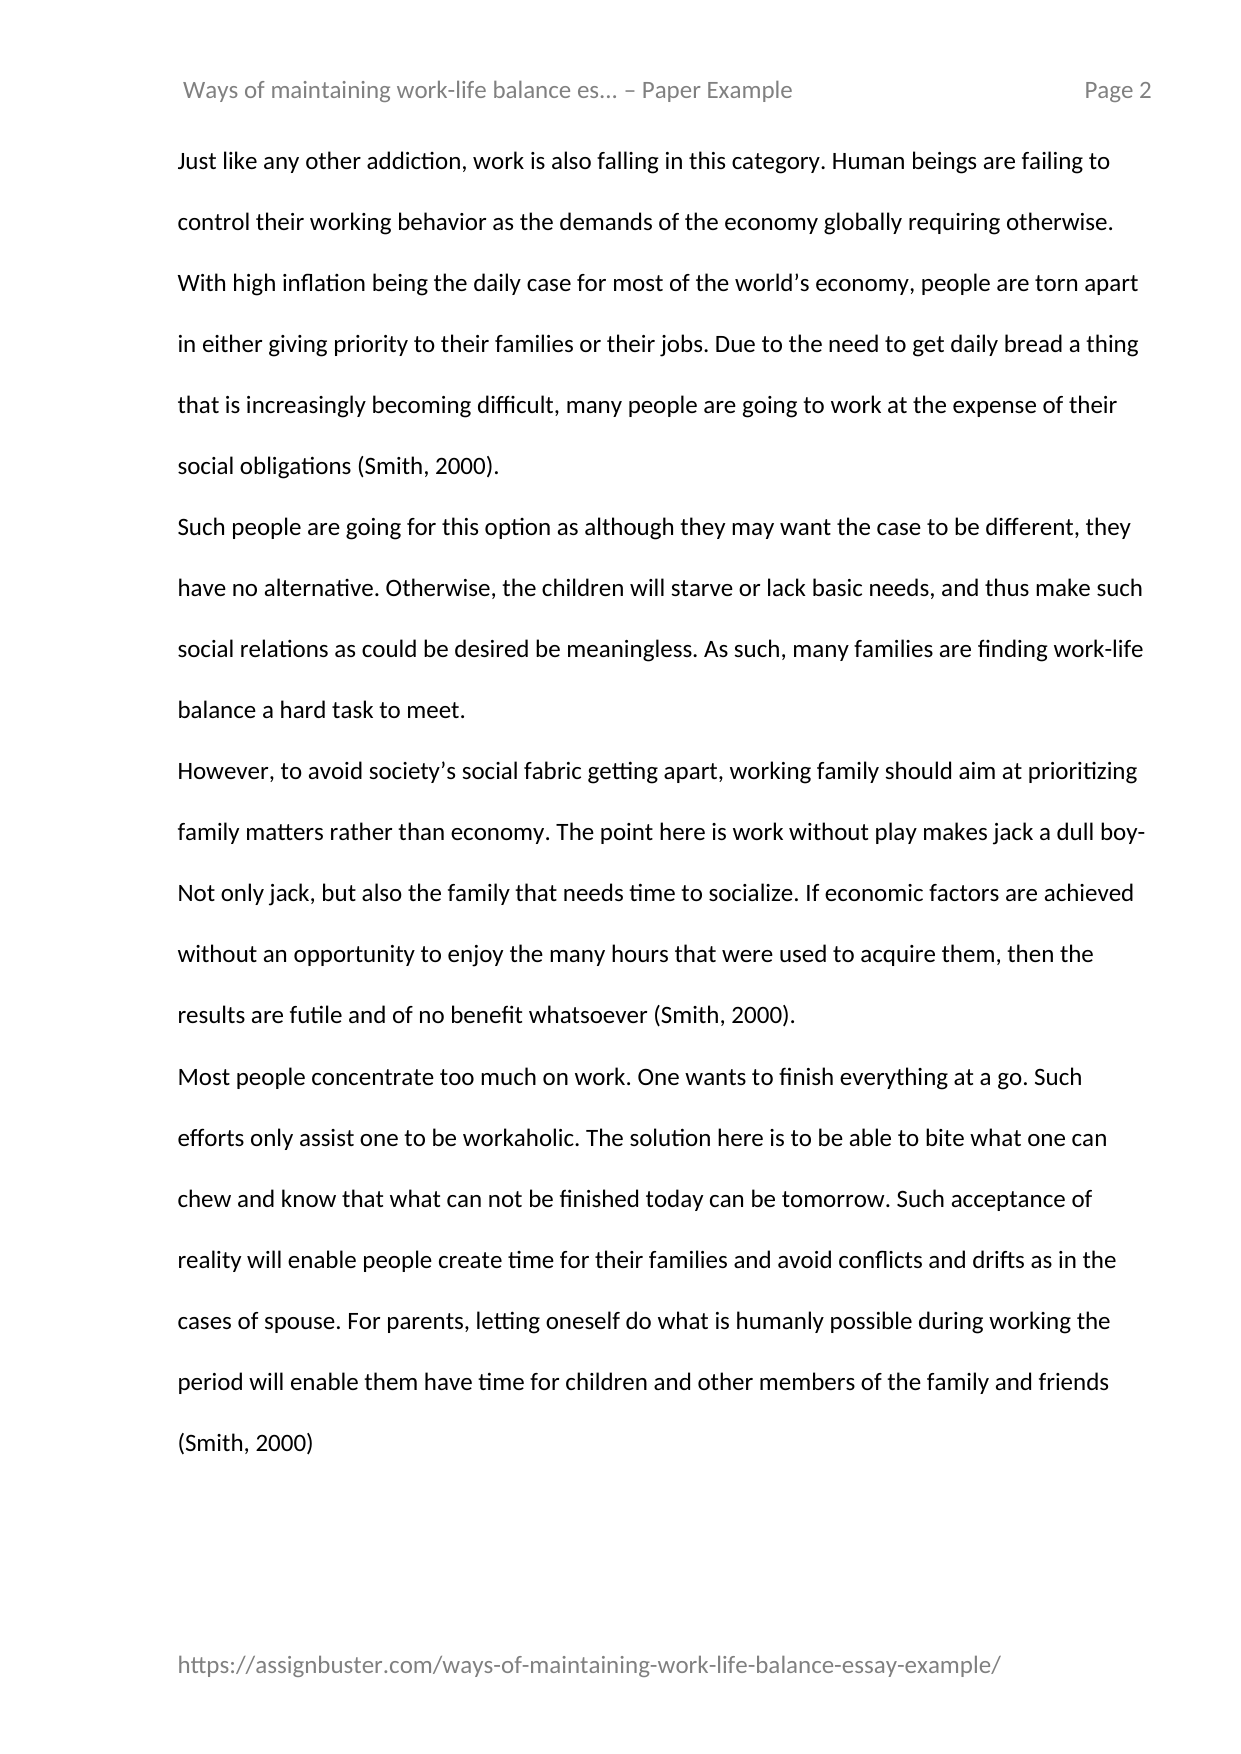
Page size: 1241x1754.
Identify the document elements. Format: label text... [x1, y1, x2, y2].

text Just like any other addiction, work is also falling in this category. Human beings are failing to control their working behavior as the demands of the economy globally requiring otherwise. With high inflation being the daily case for most of the world’s economy, people are torn apart in either giving priority to their families or their jobs. Due to the need to get daily bread a thing that is increasingly becoming difficult, many people are going to work at the expense of their social obligations (Smith, 2000). Such people are going for this option as although they may want the case to be different, they have no alternative. Otherwise, the children will starve or lack basic needs, and thus make such social relations as could be desired be meaningless. As such, many families are finding work-life balance a hard task to meet. However, to avoid society’s social fabric getting apart, working family should aim at prioritizing family matters rather than economy. The point here is work without play makes jack a dull boy- Not only jack, but also the family that needs time to socialize. If economic factors are achieved without an opportunity to enjoy the many hours that were used to acquire them, then the results are futile and of no benefit whatsoever (Smith, 2000). Most people concentrate too much on work. One wants to finish everything at a go. Such efforts only assist one to be workaholic. The solution here is to be able to bite what one can chew and know that what can not be finished today can be tomorrow. Such acceptance of reality will enable people create time for their families and avoid conflicts and drifts as in the cases of spouse. For parents, letting oneself do what is humanly possible during working the period will enable them have time for children and other members of the family and friends (Smith, 2000) [177, 145, 1152, 1457]
